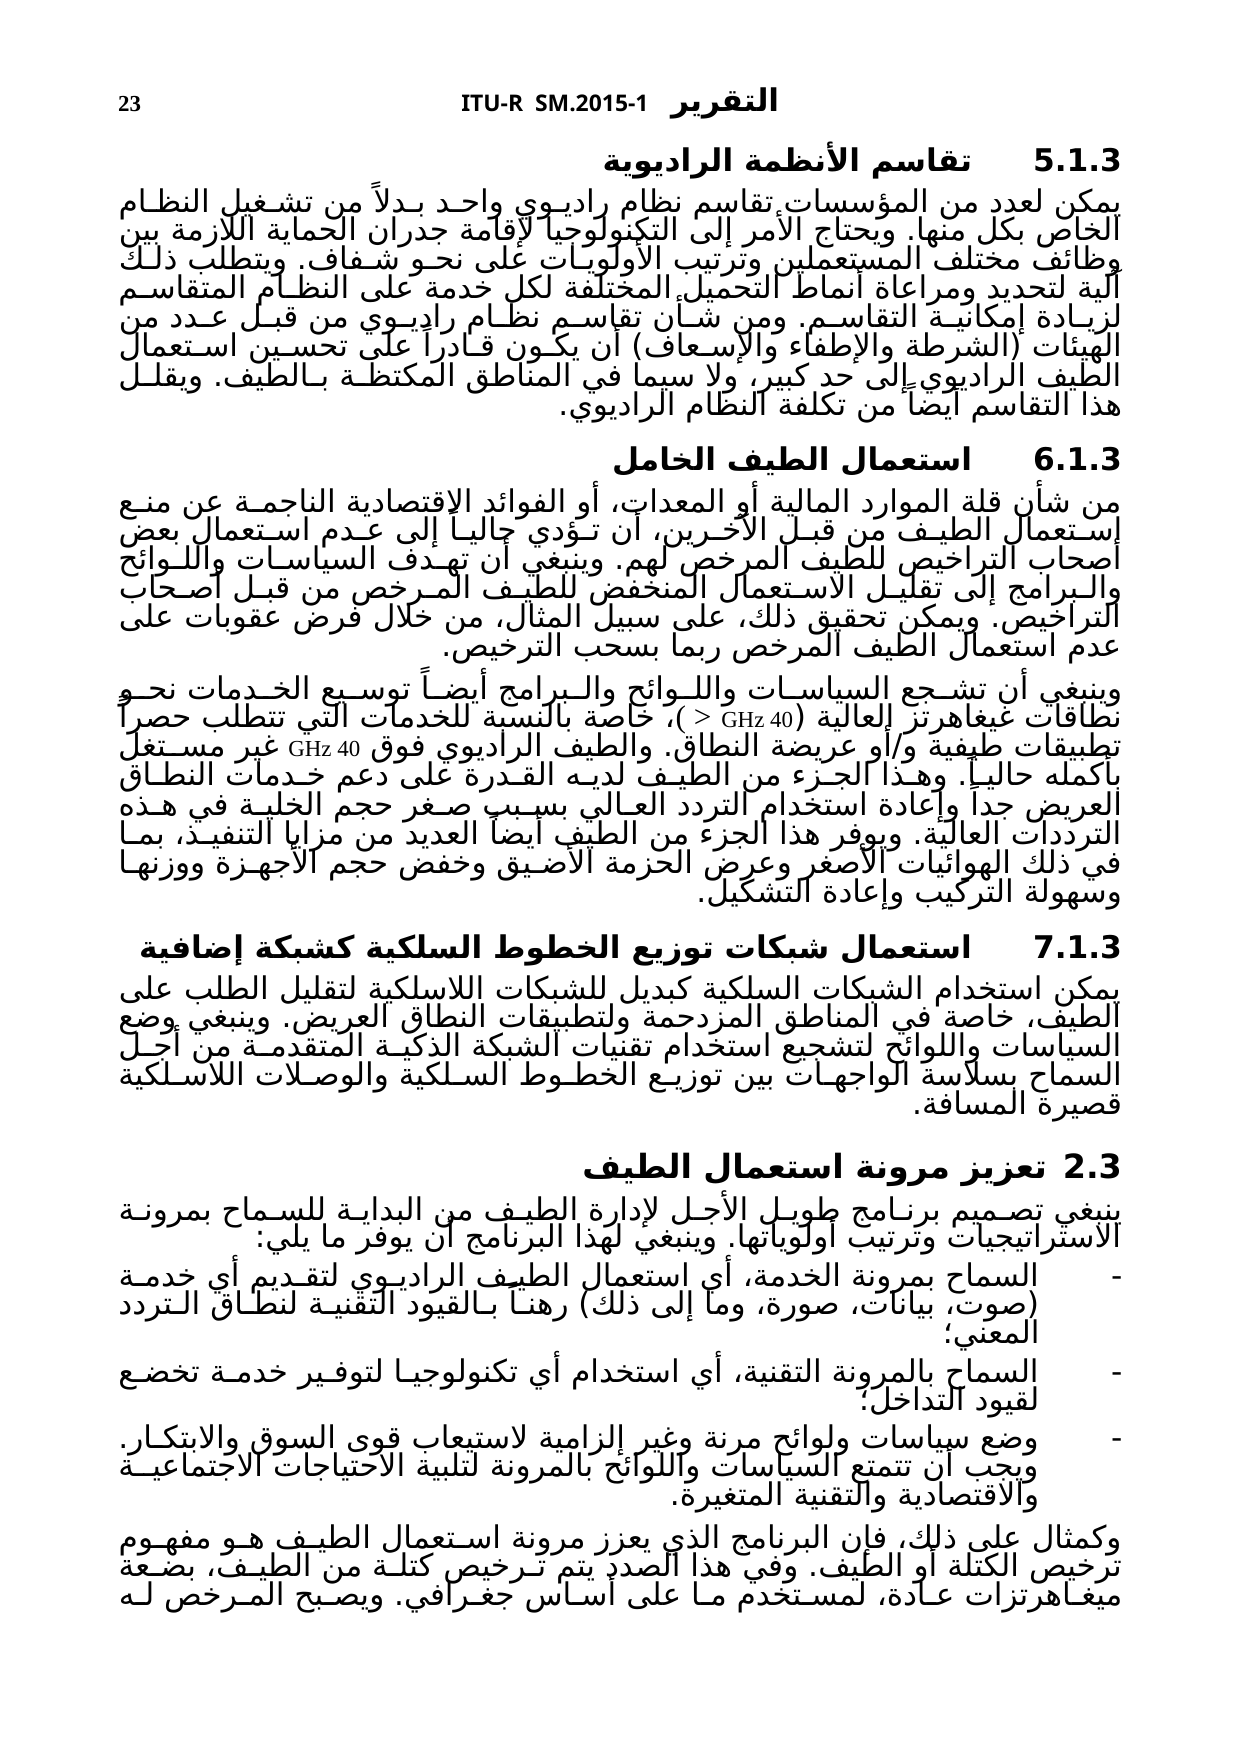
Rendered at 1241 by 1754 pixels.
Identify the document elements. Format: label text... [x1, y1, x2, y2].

text من شأن قلة الموارد المالية أو المعدات، أو الفوائد الاقتصادية الناجمة عن منع استعمال الطيف من قبل الآخرين، أن تؤدي حالياً إلى عدم استعمال بعض أصحاب التراخيص للطيف المرخص لهم. وينبغي أن تهدف السياسات واللوائح والبرامج إلى تقليل الاستعمال المنخفض للطيف المرخص من قبل أصحاب التراخيص. ويمكن تحقيق ذلك، على سبيل المثال، من خلال فرض عقوبات على عدم استعمال الطيف المرخص ربما بسحب الترخيص. [118, 489, 1122, 664]
text ينبغي تصميم برنامج طويل الأجل لإدارة الطيف من البداية للسماح بمرونة الاستراتيجيات وترتيب أولوياتها. وينبغي لهذا البرنامج أن يوفر ما يلي: [788, 1197, 1122, 1255]
text ينبغي تصميم برنامج طويل الأجل لإدارة الطيف من البداية للسماح بمرونة الاستراتيجيات وترتيب أولوياتها. وينبغي لهذا البرنامج أن يوفر ما يلي: [118, 1197, 819, 1255]
subtitle 5.1.3 تقاسم الأنظمة الراديوية [118, 148, 714, 177]
subtitle 6.1.3 استعمال الطيف الخامل [118, 447, 1122, 477]
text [118, 1526, 1122, 1613]
subtitle 7.1.3 استعمال شبكات توزيع الخطوط السلكية كشبكة إضافية [118, 935, 549, 964]
subtitle 2.3 تعزيز مرونة استعمال الطيف [118, 1153, 1122, 1184]
text - السماح بمرونة الخدمة، أي استعمال الطيف الراديوي لتقديم أي خدمة (صوت، بيانات، صورة، وما إلى ذلك) رهناً بالقيود التقنية لنطاق التردد المعني؛ [118, 1263, 1122, 1351]
text - وضع سياسات ولوائح مرنة وغير إلزامية لاستيعاب قوى السوق والابتكار. ويجب أن تتمتع السياسات واللوائح بالمرونة لتلبية الاحتياجات الاجتماعية والاقتصادية والتقنية المتغيرة. [118, 1426, 1122, 1513]
text - السماح بالمرونة التقنية، أي استخدام أي تكنولوجيا لتوفير خدمة تخضع لقيود التداخل؛ [118, 1359, 1122, 1417]
text وينبغي أن تشجع السياسات واللوائح والبرامج أيضاً توسيع الخدمات نحو نطاقات غيغاهرتز العالية (GHz 40 < )، خاصة بالنسبة للخدمات التي تتطلب حصراً تطبيقات طيفية و/أو عريضة النطاق. والطيف الراديوي فوق GHz 40 غير مستغل بأكمله حالياً. وهذا الجزء من الطيف لديه القدرة على دعم خدمات النطاق العريض جداً وإعادة استخدام التردد العالي بسبب صغر حجم الخلية في هذه الترددات العالية. ويوفر هذا الجزء من الطيف أيضاً العديد من مزايا التنفيذ، بما في ذلك الهوائيات الأصغر وعرض الحزمة الأضيق وخفض حجم الأجهزة ووزنها وسهولة التركيب وإعادة التشكيل. [118, 676, 1122, 910]
text يمكن استخدام الشبكات السلكية كبديل للشبكات اللاسلكية لتقليل الطلب على الطيف، خاصة في المناطق المزدحمة ولتطبيقات النطاق العريض. وينبغي وضع السياسات واللوائح لتشجيع استخدام تقنيات الشبكة الذكية المتقدمة من أجل السماح بسلاسة الواجهات بين توزيع الخطوط السلكية والوصلات اللاسلكية قصيرة المسافة. [118, 976, 1122, 1122]
subtitle 5.1.3 تقاسم الأنظمة الراديوية [701, 148, 1122, 177]
subtitle 7.1.3 استعمال شبكات توزيع الخطوط السلكية كشبكة إضافية [538, 935, 1122, 964]
text يمكن لعدد من المؤسسات تقاسم نظام راديوي واحد بدلاً من تشغيل النظام الخاص بكل منها. ويحتاج الأمر إلى التكنولوجيا لإقامة جدران الحماية اللازمة بين وظائف مختلف المستعملين وترتيب الأولويات على نحو شفاف. ويتطلب ذلك آلية لتحديد ومراعاة أنماط التحميل المختلفة لكل خدمة على النظام المتقاسم لزيادة إمكانية التقاسم. ومن شأن تقاسم نظام راديوي من قبل عدد من الهيئات (الشرطة والإطفاء والإسعاف) أن يكون قادراً على تحسين استعمال الطيف الراديوي إلى حد كبير، ولا سيما في المناطق المكتظة بالطيف. ويقلل هذا التقاسم أيضاً من تكلفة النظام الراديوي. [118, 189, 1122, 422]
